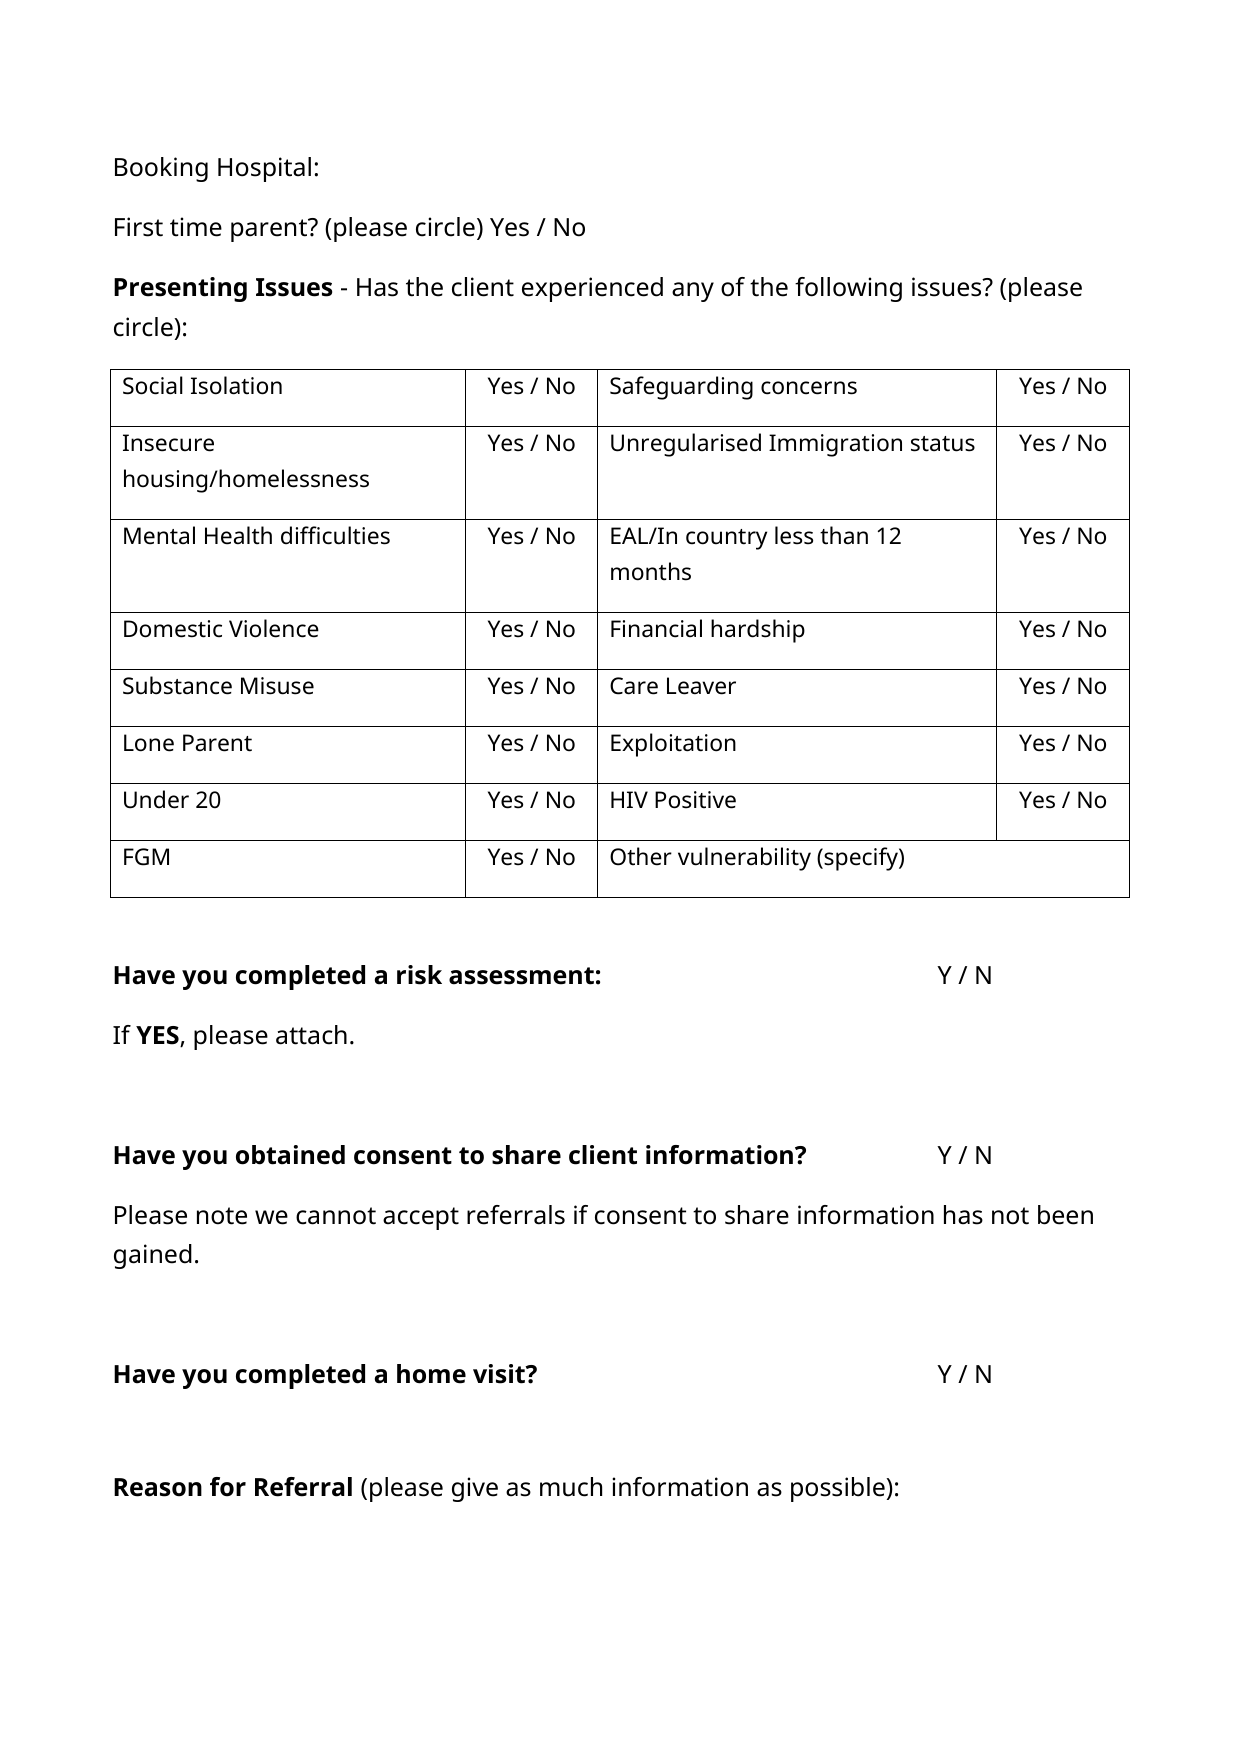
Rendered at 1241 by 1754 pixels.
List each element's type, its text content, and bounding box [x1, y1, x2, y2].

table_cell Yes / No [997, 520, 1129, 612]
table_cell Yes / No [997, 670, 1129, 726]
text Have you obtained consent to share client information? Y / N [112, 1138, 1128, 1172]
text Have you completed a home visit? Y / N [112, 1357, 1128, 1391]
table_cell Yes / No [997, 613, 1129, 669]
table_cell Unregularised Immigration status [598, 427, 996, 519]
text Reason for Referral (please give as much information as possible): [112, 1470, 1128, 1504]
table_cell Under 20 [111, 784, 465, 840]
table_header Yes / No [997, 370, 1129, 426]
table_cell Yes / No [466, 427, 597, 519]
text First time parent? (please circle) Yes / No [112, 210, 1128, 244]
table_cell Mental Health difficulties [111, 520, 465, 612]
table_cell Exploitation [598, 727, 996, 783]
text Have you completed a risk assessment: Y / N [112, 958, 1128, 992]
table_header Safeguarding concerns [598, 370, 996, 426]
table_header Social Isolation [111, 370, 465, 426]
table_cell Domestic Violence [111, 613, 465, 669]
table_cell FGM [111, 841, 465, 897]
table_cell EAL/In country less than 12 months [598, 520, 996, 612]
table_cell Insecure housing/homelessness [111, 427, 465, 519]
table_cell Yes / No [466, 520, 597, 612]
table_cell Yes / No [466, 670, 597, 726]
text Please note we cannot accept referrals if consent to share information has not been gained. [112, 1198, 1128, 1271]
table_cell Yes / No [997, 727, 1129, 783]
table_cell Yes / No [466, 613, 597, 669]
table_cell Lone Parent [111, 727, 465, 783]
table_header Yes / No [466, 370, 597, 426]
table_cell Yes / No [466, 841, 597, 897]
table_cell Other vulnerability (specify) [598, 841, 1129, 897]
table_cell HIV Positive [598, 784, 996, 840]
table_cell Yes / No [997, 427, 1129, 519]
table_cell Substance Misuse [111, 670, 465, 726]
text Booking Hospital: [112, 150, 1128, 184]
table_cell Yes / No [466, 784, 597, 840]
text Presenting Issues - Has the client experienced any of the following issues? (please circle): [112, 270, 1128, 343]
table_cell Yes / No [997, 784, 1129, 840]
table_cell Yes / No [466, 727, 597, 783]
table_cell Financial hardship [598, 613, 996, 669]
text If YES, please attach. [112, 1018, 1128, 1052]
table_cell Care Leaver [598, 670, 996, 726]
